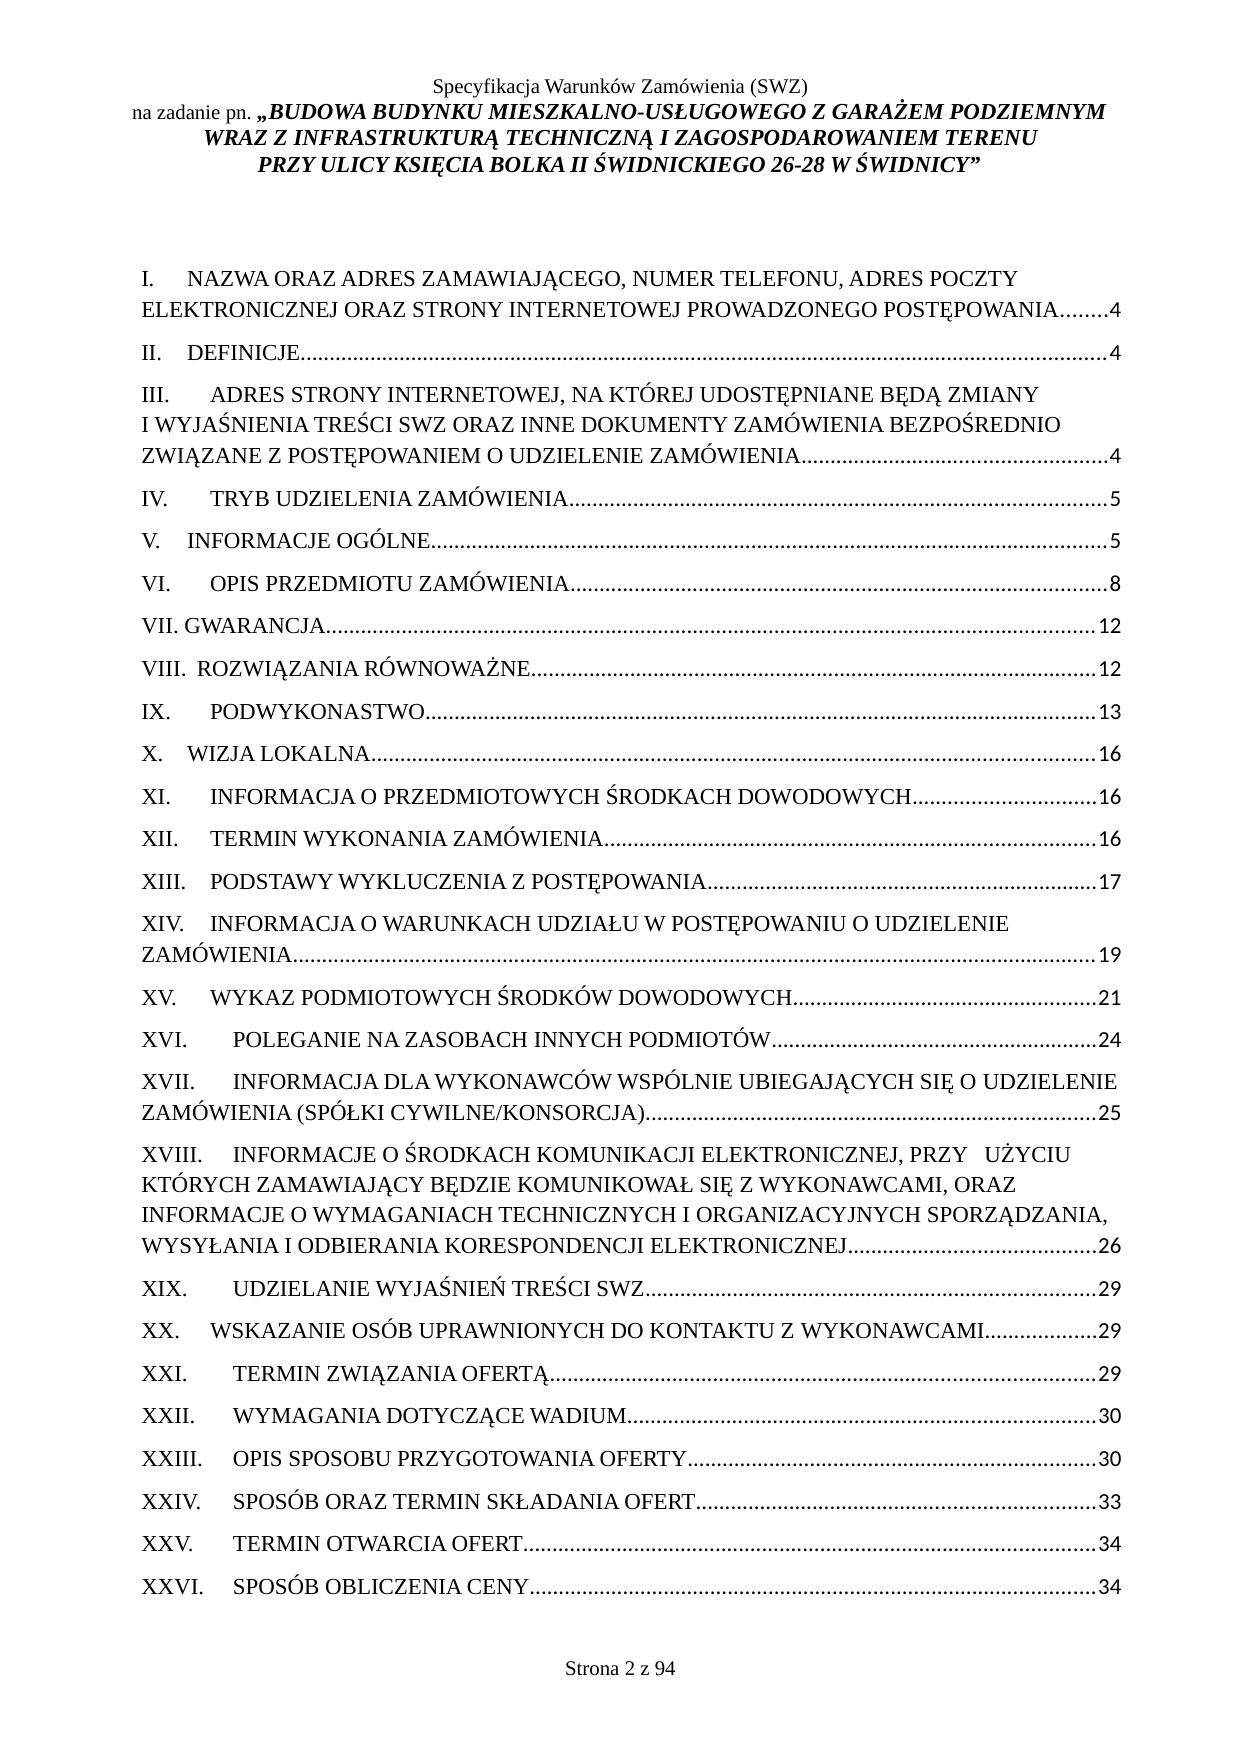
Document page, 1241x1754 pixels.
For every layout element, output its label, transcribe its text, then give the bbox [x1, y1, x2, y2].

text VI. OPIS PRZEDMIOTU ZAMÓWIENIA 8 [141, 569, 1122, 597]
text VII. GWARANCJA 12 [141, 612, 1122, 639]
text III. ADRES STRONY INTERNETOWEJ, NA KTÓREJ UDOSTĘPNIANE BĘDĄ ZMIANY I WYJAŚNIENIA TREŚCI SWZ ORAZ INNE DOKUMENTY ZAMÓWIENIA BEZPOŚREDNIO ZWIĄZANE Z POSTĘPOWANIEM O UDZIELENIE ZAMÓWIENIA 4 [141, 381, 1122, 469]
text XIX. UDZIELANIE WYJAŚNIEŃ TREŚCI SWZ 29 [141, 1274, 1122, 1302]
text I. NAZWA ORAZ ADRES ZAMAWIAJĄCEGO, NUMER TELEFONU, ADRES POCZTY ELEKTRONICZNEJ ORAZ STRONY INTERNETOWEJ PROWADZONEGO POSTĘPOWANIA 4 [141, 265, 1122, 323]
text XIII. PODSTAWY WYKLUCZENIA Z POSTĘPOWANIA 17 [141, 867, 1122, 895]
text XV. WYKAZ PODMIOTOWYCH ŚRODKÓW DOWODOWYCH 21 [141, 983, 1122, 1011]
text IX. PODWYKONASTWO 13 [141, 697, 1122, 725]
text XI. INFORMACJA O PRZEDMIOTOWYCH ŚRODKACH DOWODOWYCH 16 [141, 782, 1122, 810]
text II. DEFINICJE 4 [141, 338, 1122, 366]
text XXIV. SPOSÓB ORAZ TERMIN SKŁADANIA OFERT 33 [141, 1487, 1122, 1515]
text XXIII. OPIS SPOSOBU PRZYGOTOWANIA OFERTY 30 [141, 1444, 1122, 1472]
text XII. TERMIN WYKONANIA ZAMÓWIENIA 16 [141, 824, 1122, 853]
text XVII. INFORMACJA DLA WYKONAWCÓW WSPÓLNIE UBIEGAJĄCYCH SIĘ O UDZIELENIE ZAMÓWIENIA (SPÓŁKI CYWILNE/KONSORCJA) 25 [141, 1068, 1122, 1126]
text XXVI. SPOSÓB OBLICZENIA CENY 34 [141, 1572, 1122, 1600]
text XXII. WYMAGANIA DOTYCZĄCE WADIUM 30 [141, 1402, 1122, 1430]
text VIII. ROZWIĄZANIA RÓWNOWAŻNE 12 [141, 654, 1122, 682]
text XIV. INFORMACJA O WARUNKACH UDZIAŁU W POSTĘPOWANIU O UDZIELENIE ZAMÓWIENIA 19 [141, 910, 1122, 968]
text V. INFORMACJE OGÓLNE 5 [141, 526, 1122, 554]
text IV. TRYB UDZIELENIA ZAMÓWIENIA 5 [141, 484, 1122, 512]
text XXV. TERMIN OTWARCIA OFERT 34 [141, 1529, 1122, 1557]
text XXI. TERMIN ZWIĄZANIA OFERTĄ 29 [141, 1359, 1122, 1387]
text XVI. POLEGANIE NA ZASOBACH INNYCH PODMIOTÓW 24 [141, 1025, 1122, 1053]
text X. WIZJA LOKALNA 16 [141, 739, 1122, 767]
text XX. WSKAZANIE OSÓB UPRAWNIONYCH DO KONTAKTU Z WYKONAWCAMI 29 [141, 1316, 1122, 1344]
text XVIII. INFORMACJE O ŚRODKACH KOMUNIKACJI ELEKTRONICZNEJ, PRZY UŻYCIU KTÓRYCH ZAMAWIAJĄCY BĘDZIE KOMUNIKOWAŁ SIĘ Z WYKONAWCAMI, ORAZ INFORMACJE O WYMAGANIACH TECHNICZNYCH I ORGANIZACYJNYCH SPORZĄDZANIA, WYSYŁANIA I ODBIERANIA KORESPONDENCJI ELEKTRONICZNEJ 26 [141, 1141, 1122, 1259]
